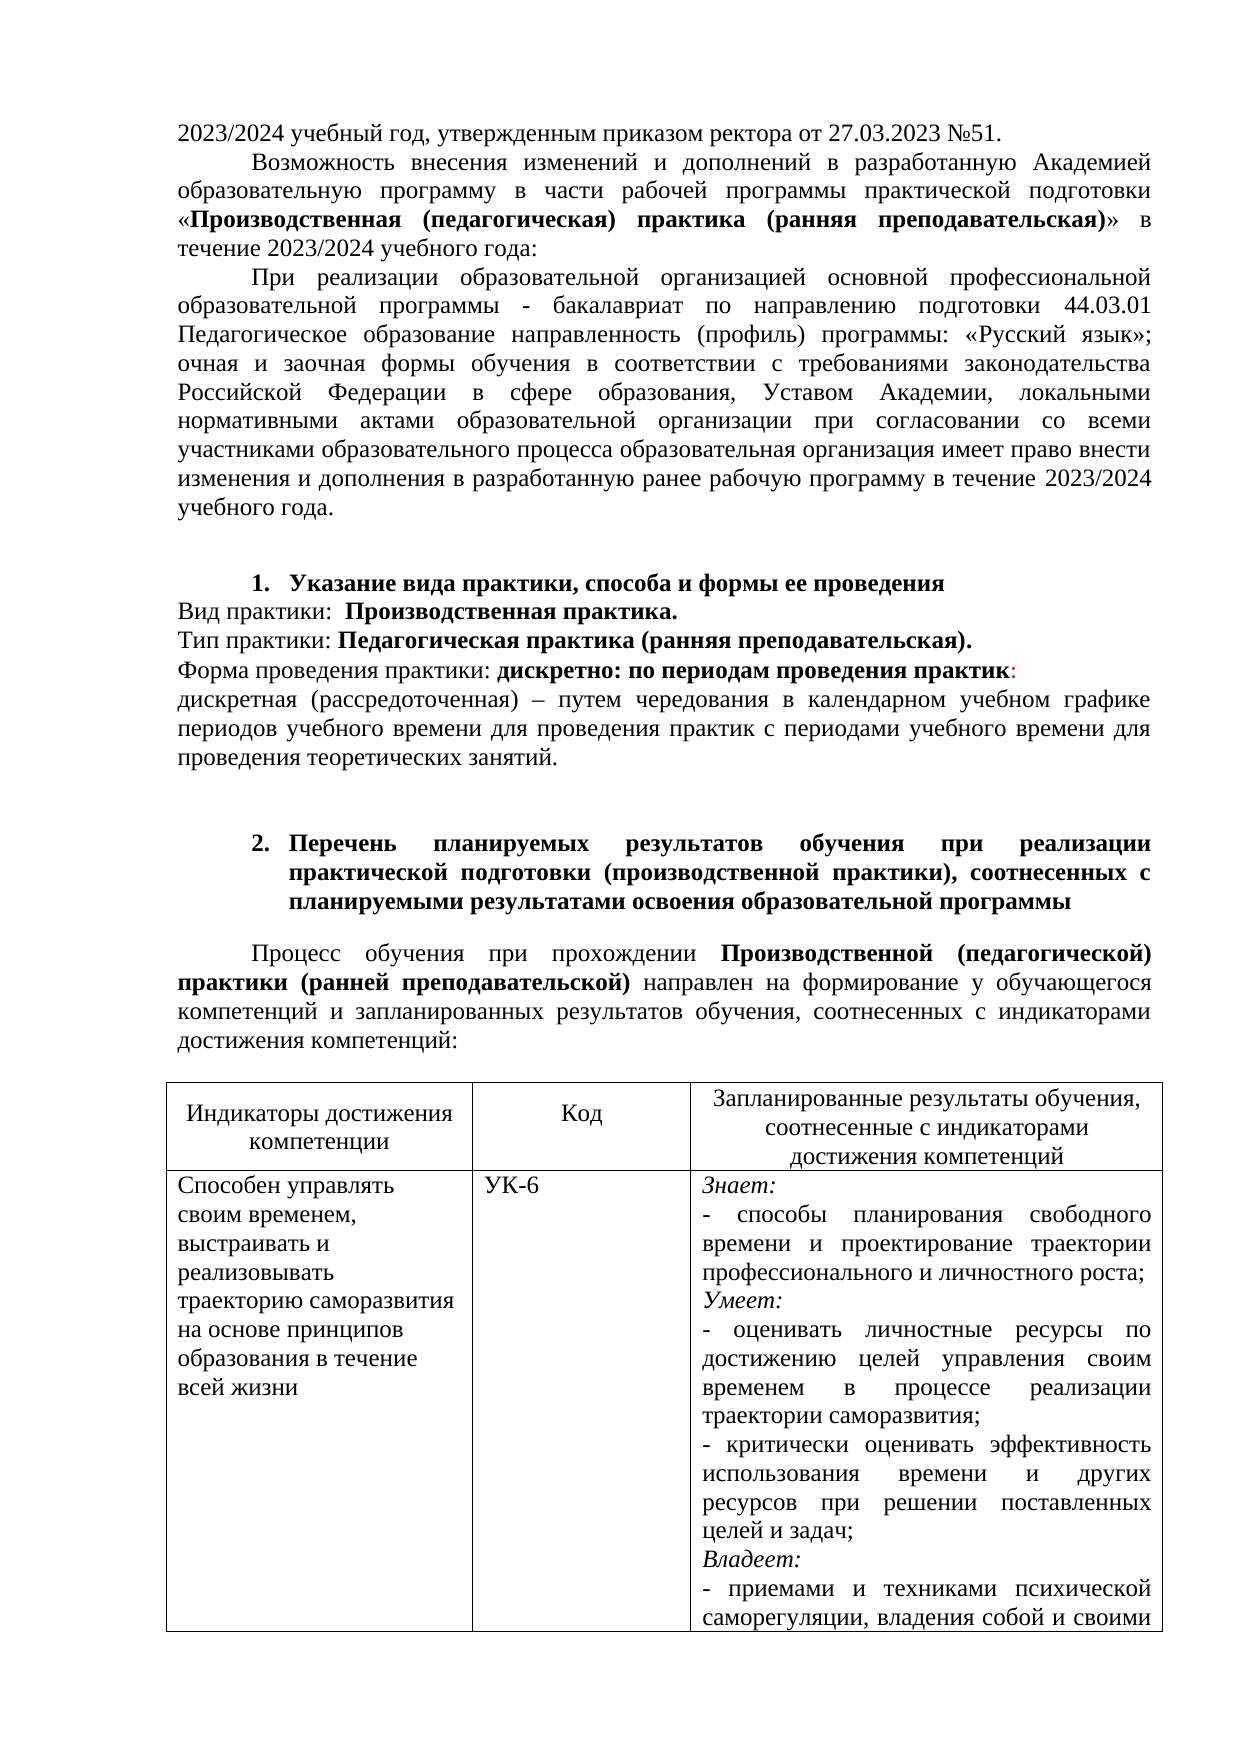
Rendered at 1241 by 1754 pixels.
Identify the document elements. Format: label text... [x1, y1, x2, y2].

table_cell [691, 1171, 1162, 1631]
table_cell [167, 1171, 472, 1631]
table_cell УК-6 [473, 1171, 690, 1631]
table_header Индикаторы достижения компетенции [167, 1083, 472, 1169]
text Тип практики: Педагогическая практика (ранняя преподавательская). [177, 625, 1152, 654]
text Процесс обучения при прохождении Производственной (педагогической) практики (ранней преподавательской) направлен на формирование у обучающегося компетенций и запланированных результатов обучения, соотнесенных с индикаторами достижения компетенций: [177, 938, 1152, 1053]
table_header Код [473, 1083, 690, 1169]
text Возможность внесения изменений и дополнений в разработанную Академией образовательную программу в части рабочей программы практической подготовки «Производственная (педагогическая) практика (ранняя преподавательская)» в течение 2023/2024 учебного года: [177, 147, 1152, 262]
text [177, 118, 1152, 147]
text При реализации образовательной организацией основной профессиональной образовательной программы - бакалавриат по направлению подготовки 44.03.01 Педагогическое образование направленность (профиль) программы: «Русский язык»; очная и заочная формы обучения в соответствии с требованиями законодательства Российской Федерации в сфере образования, Уставом Академии, локальными нормативными актами образовательной организации при согласовании со всеми участниками образовательного процесса образовательная организация имеет право внести изменения и дополнения в разработанную ранее рабочую программу в течение 2023/2024 учебного года. [177, 262, 1152, 521]
text дискретная (рассредоточенная) – путем чередования в календарном учебном графике периодов учебного времени для проведения практик с периодами учебного времени для проведения теоретических занятий. [177, 684, 1152, 771]
text Форма проведения практики: дискретно: по периодам проведения практик: [177, 654, 1152, 684]
table_header Запланированные результаты обучения, соотнесенные с индикаторами достижения компетенций [691, 1083, 1162, 1169]
list Перечень планируемых результатов обучения при реализации практической подготовки (производственной практики), соотнесенных с планируемыми результатами освоения образовательной программы [251, 828, 1152, 914]
list Указание вида практики, способа и формы ее проведения [251, 568, 1152, 596]
text Вид практики: Производственная практика. [177, 596, 1152, 625]
